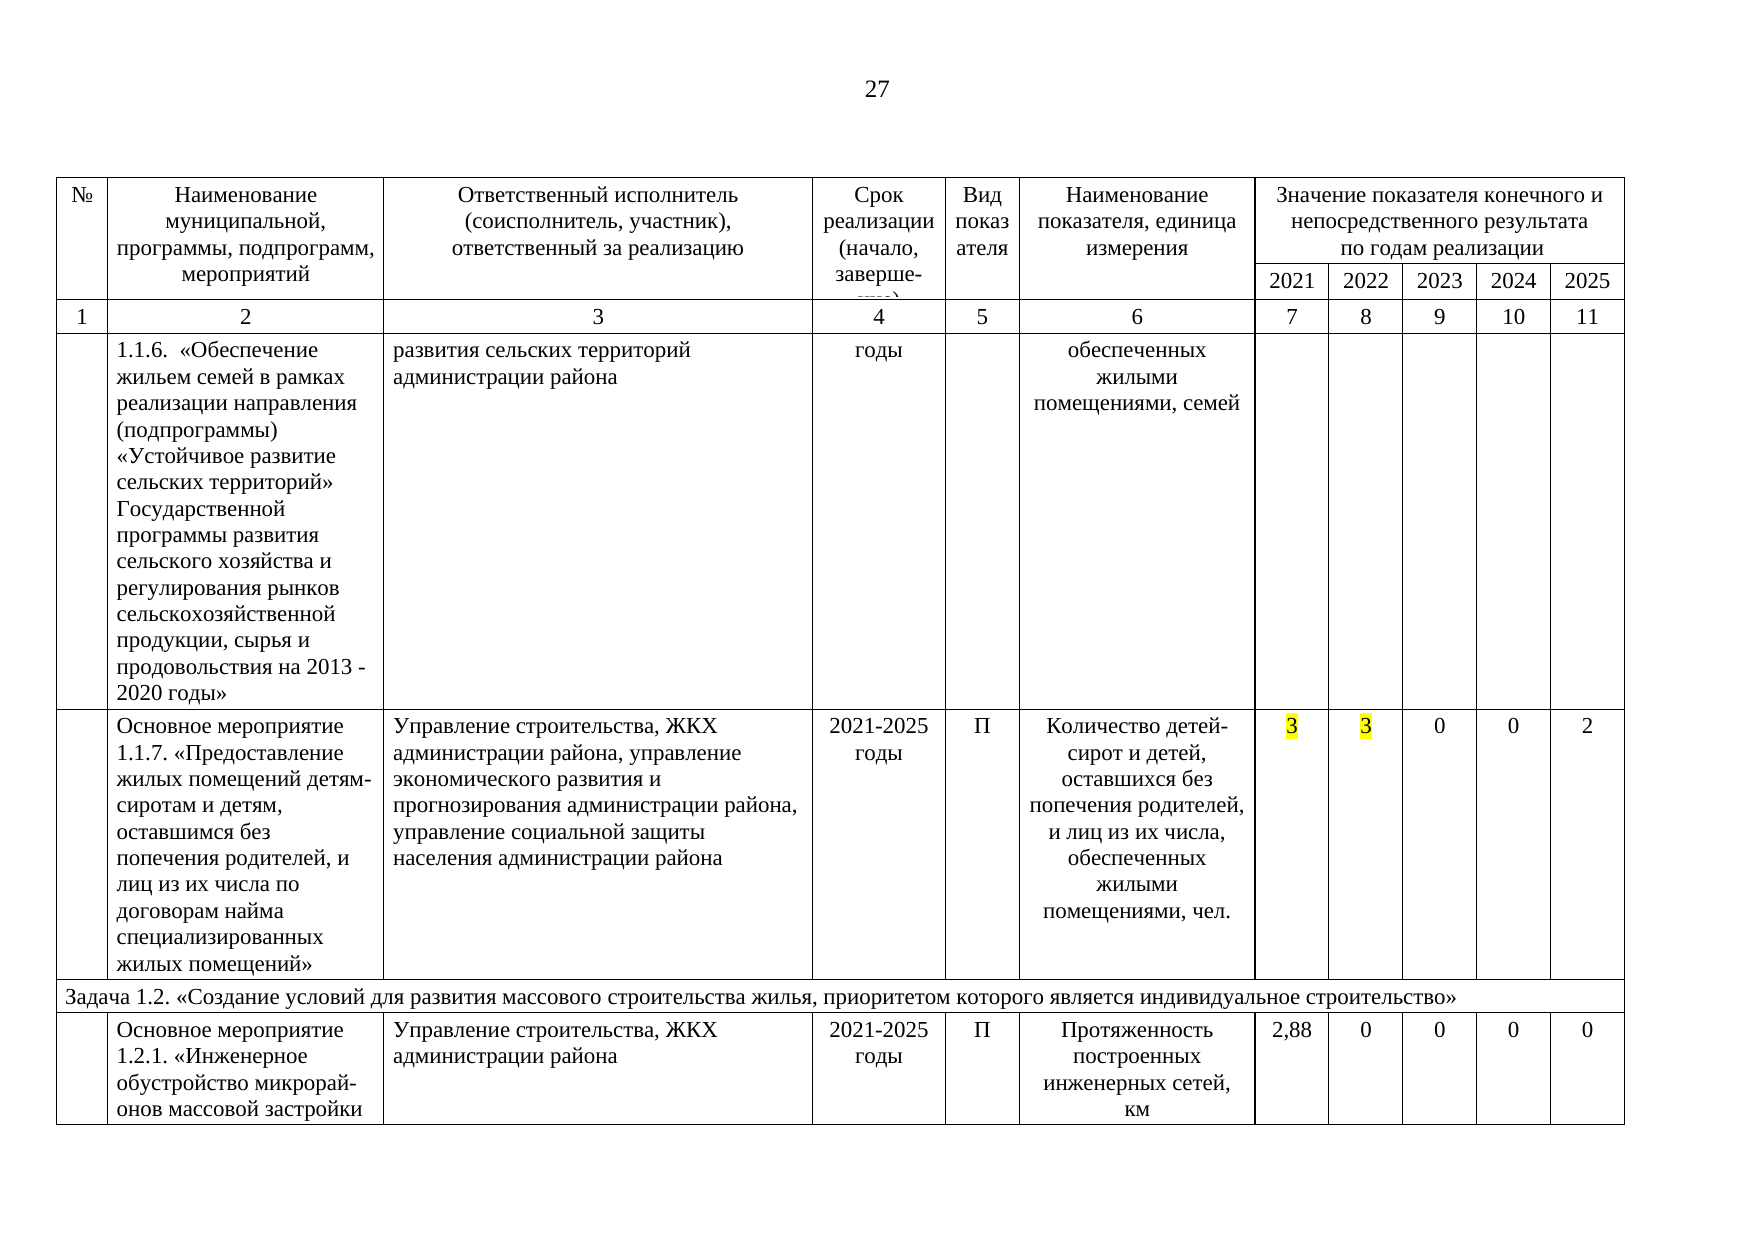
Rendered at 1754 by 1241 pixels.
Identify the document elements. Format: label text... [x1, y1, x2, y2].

table_header Значение показателя конечного и непосредственного результата по годам реализации [1256, 178, 1624, 263]
table_cell Управление строительства, ЖКХ администрации района, управление экономического развития и прогнозирования администрации района, управление социальной защиты населения администрации района [384, 710, 812, 979]
table_cell 3 [1256, 710, 1328, 979]
table_cell 7 [1256, 300, 1328, 333]
table_cell 0 [1329, 1013, 1402, 1124]
table_cell 4 [813, 300, 945, 333]
table_cell 6 [1020, 300, 1254, 333]
table_cell Основное мероприятие 1.2.1. «Инженерное обустройство микрорай-онов массовой застройки индивидуального жилищного строительства» [108, 1013, 383, 1124]
table_cell 0 [1477, 710, 1550, 979]
table_cell 2023 [1403, 264, 1476, 299]
table_header Срок реализации (начало, заверше-ние) [813, 178, 945, 299]
table_cell Количество семей обеспеченных жилыми помещениями, семей [1020, 334, 1254, 708]
table_cell Количество детей-сирот и детей, оставшихся без попечения родителей, и лиц из их числа, обеспеченных жилыми помещениями, чел. [1020, 710, 1254, 979]
table_cell 3 [1329, 710, 1402, 979]
table_cell 0 [1403, 1013, 1476, 1124]
table_cell 3 [384, 300, 812, 333]
table_cell 11 [1551, 300, 1624, 333]
table_header Вид показателя [946, 178, 1019, 299]
table_cell 0 [1551, 1013, 1624, 1124]
table_cell 2021-2025 годы [813, 334, 945, 708]
table_cell 0 [1403, 710, 1476, 979]
table_cell 2021-2025 годы [813, 1013, 945, 1124]
table_cell 2025 [1551, 264, 1624, 299]
table_cell Протяженность построенных инженерных сетей, км [1020, 1013, 1254, 1124]
table_cell П [946, 710, 1019, 979]
table_cell П [946, 334, 1019, 708]
table_cell 2022 [1329, 264, 1402, 299]
table_cell [57, 1013, 107, 1124]
table_header № [57, 178, 107, 299]
table_cell 2 [1256, 334, 1328, 708]
table_cell Управление строительства, ЖКХ администрации района [384, 1013, 812, 1124]
table_cell П [946, 1013, 1019, 1124]
table_cell 9 [1403, 300, 1476, 333]
table_cell Управление АПК, природопользования и развития сельских территорий администрации района [384, 334, 812, 708]
table_cell 8 [1329, 300, 1402, 333]
table_cell 5 [946, 300, 1019, 333]
table_cell 2 [1551, 334, 1624, 708]
table_cell [57, 334, 107, 708]
table_cell 2021-2025 годы [813, 710, 945, 979]
table_header Наименование показателя, единица измерения [1020, 178, 1254, 299]
table_header Ответственный исполнитель (соисполнитель, участник), ответственный за реализацию [384, 178, 812, 299]
table_cell Задача 1.2. «Создание условий для развития массового строительства жилья, приоритетом которого является индивидуальное строительство» [57, 980, 1624, 1012]
table_header Наименование муниципальной, программы, подпрограмм, мероприятий [108, 178, 383, 299]
table_cell 2 [1329, 334, 1402, 708]
table_cell [57, 710, 107, 979]
table_cell 2 [1477, 334, 1550, 708]
table_cell Основное мероприятие 1.1.7. «Предоставление жилых помещений детям-сиротам и детям, оставшимся без попечения родителей, и лиц из их числа по договорам найма специализированных жилых помещений» [108, 710, 383, 979]
table_cell 2 [1551, 710, 1624, 979]
table_cell 2 [1403, 334, 1476, 708]
table_cell 2 [108, 300, 383, 333]
table_cell 10 [1477, 300, 1550, 333]
table_cell 2024 [1477, 264, 1550, 299]
table_cell 1 [57, 300, 107, 333]
table_cell 2021 [1256, 264, 1328, 299]
table_cell 2,88 [1256, 1013, 1328, 1124]
table_cell 0 [1477, 1013, 1550, 1124]
